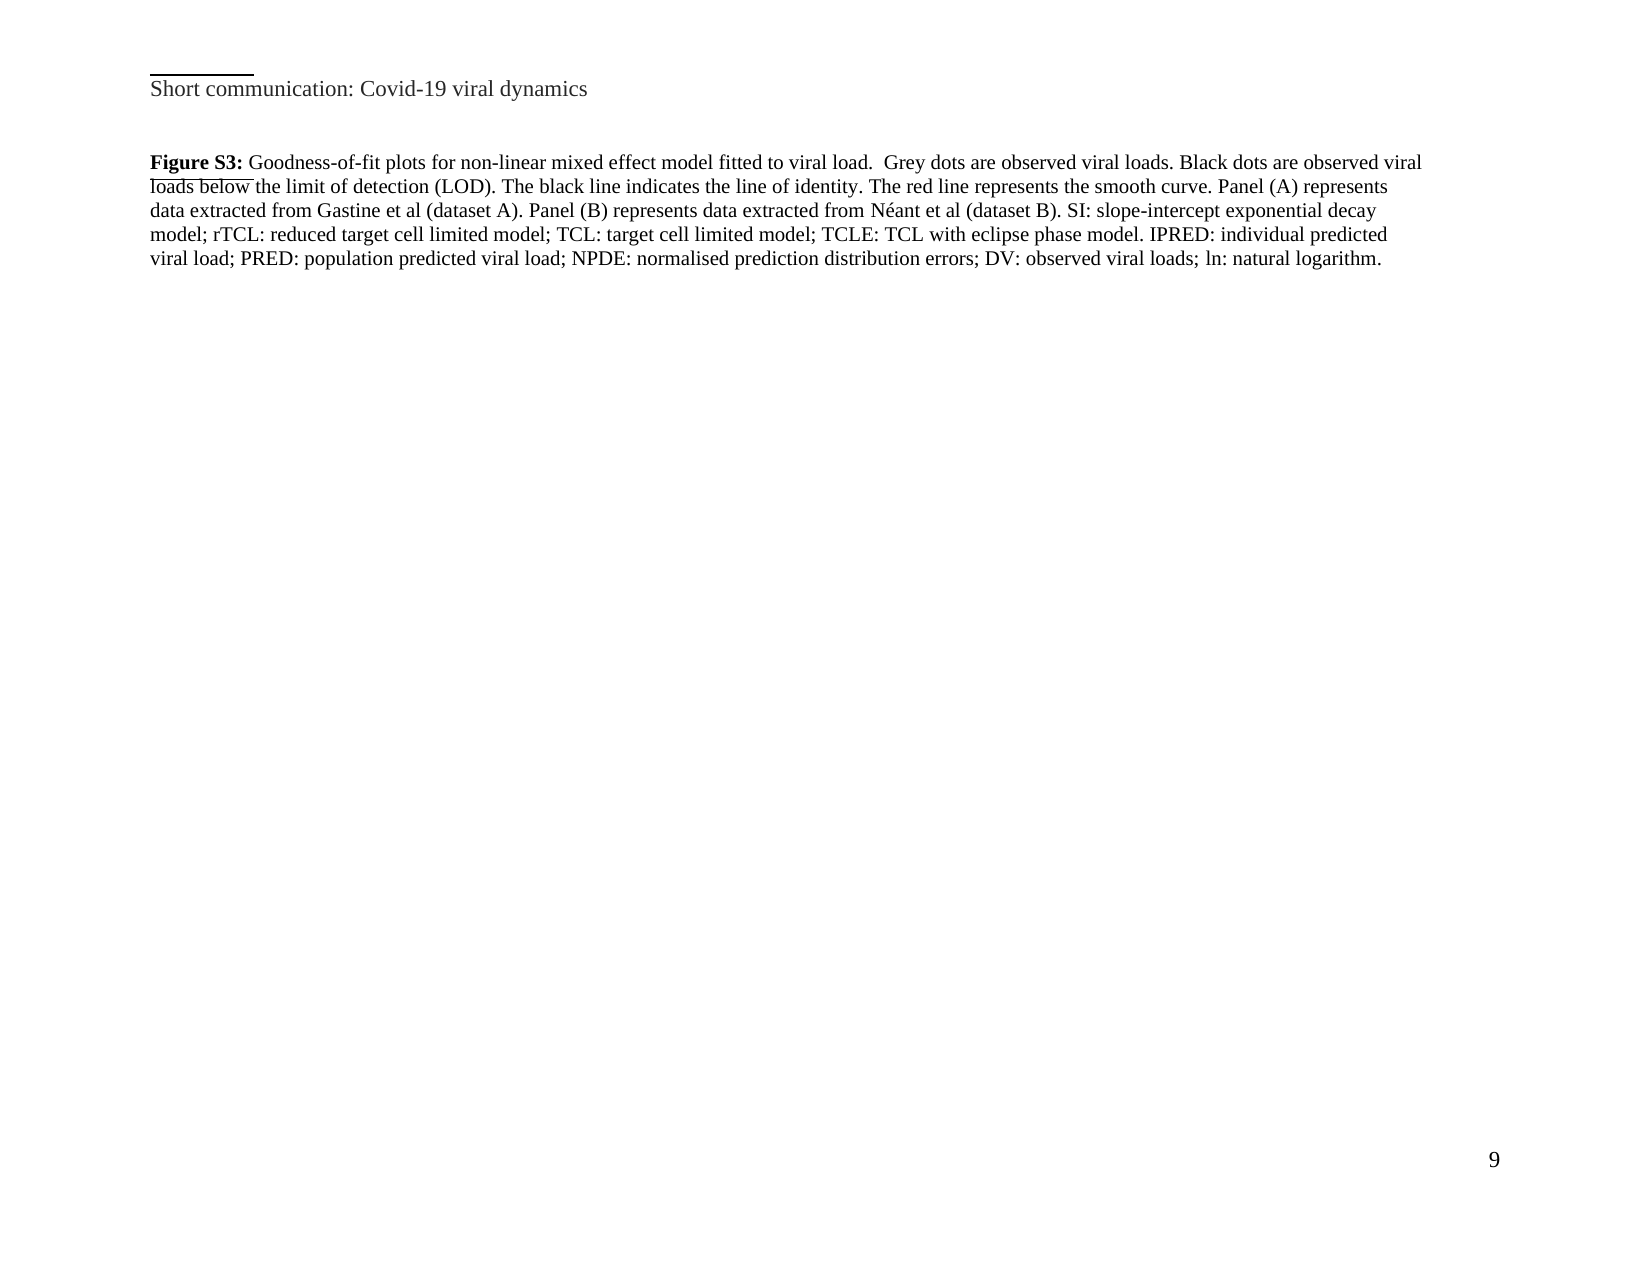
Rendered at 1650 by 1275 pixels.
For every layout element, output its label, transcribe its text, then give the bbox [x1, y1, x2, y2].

text Figure S3: Goodness-of-fit plots for non-linear mixed effect model fitted to viral load. Grey dots are observed viral loads. Black dots are observed viral loads below the limit of detection (LOD). The black line indicates the line of identity. The red line represents the smooth curve. Panel (A) represents data extracted from Gastine et al (dataset A). Panel (B) represents data extracted from Néant et al (dataset B). SI: slope-intercept exponential decay model; rTCL: reduced target cell limited model; TCL: target cell limited model; TCLE: TCL with eclipse phase model. IPRED: individual predicted viral load; PRED: population predicted viral load; NPDE: normalised prediction distribution errors; DV: observed viral loads; ln: natural logarithm. [150, 150, 1426, 270]
